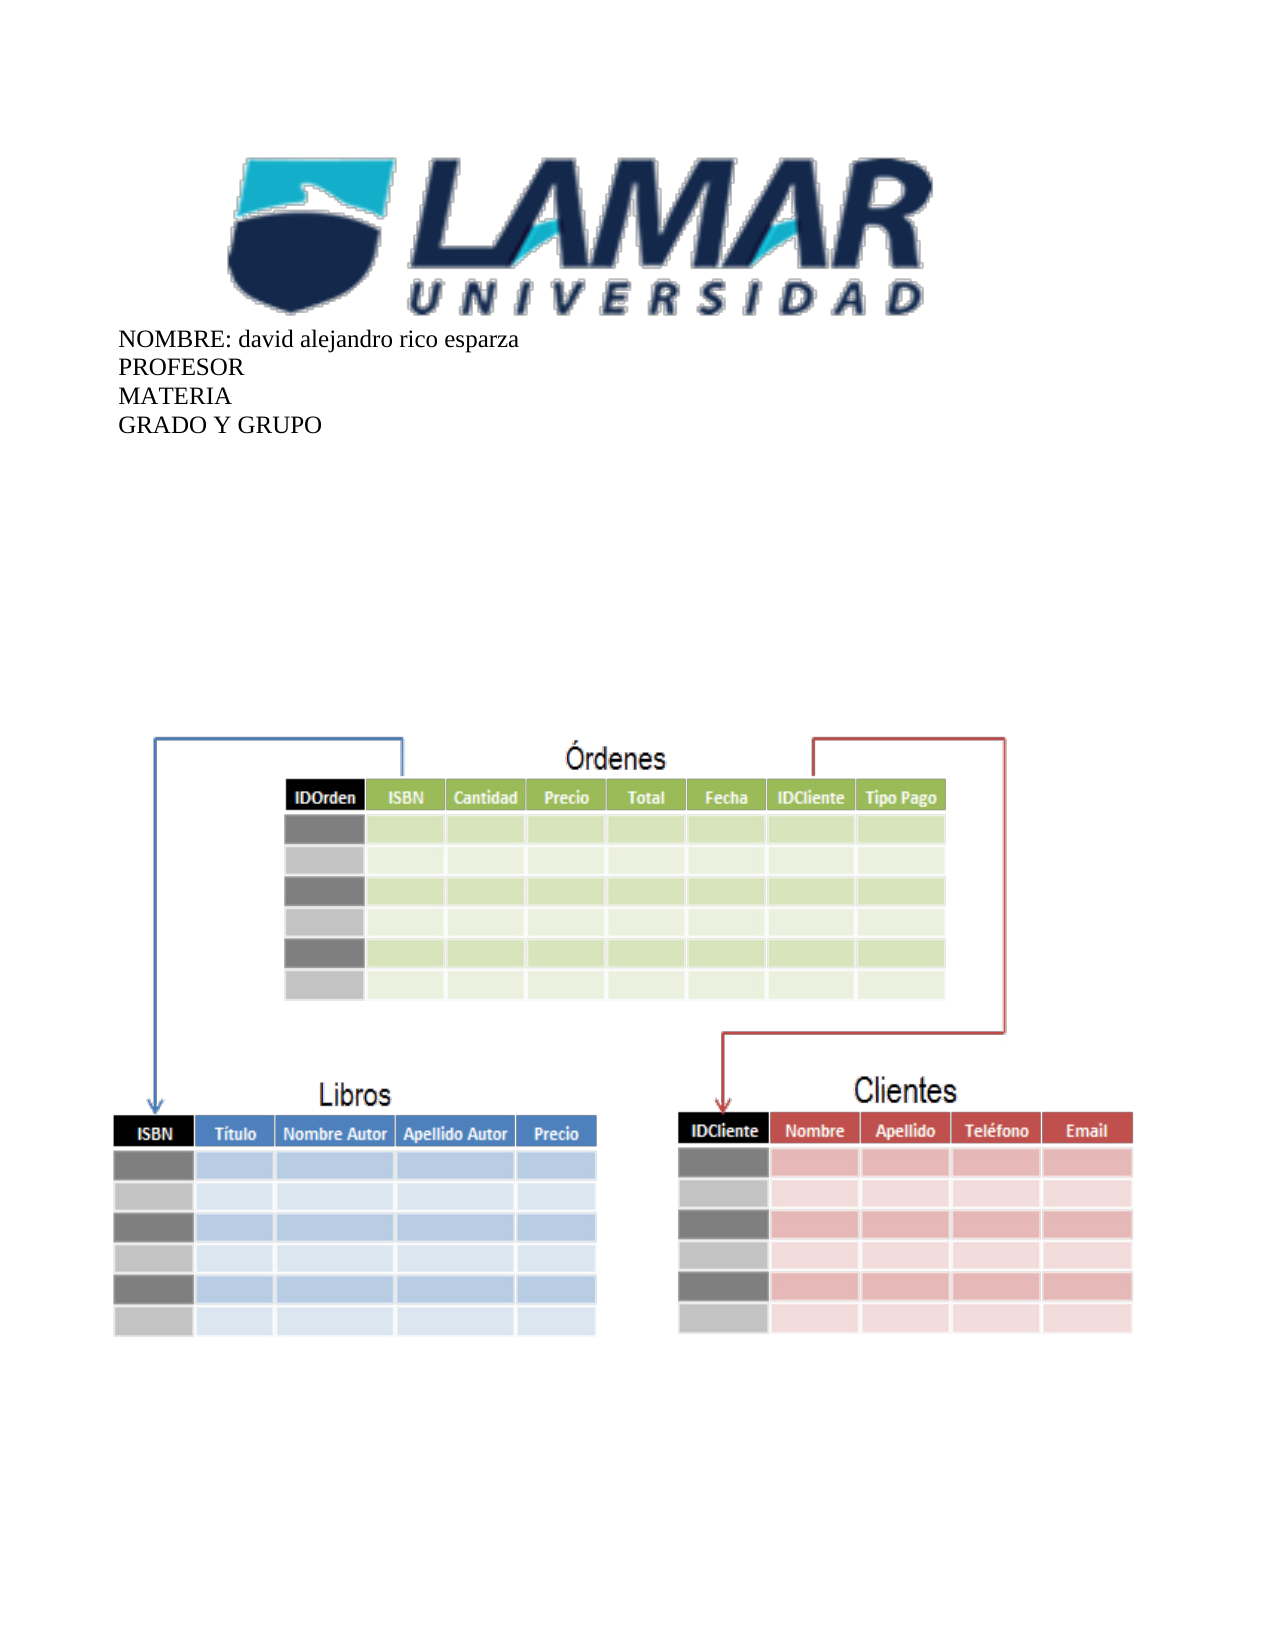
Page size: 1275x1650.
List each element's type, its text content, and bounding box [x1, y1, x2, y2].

text PROFESOR [118, 352, 1157, 381]
text GRADO Y GRUPO [118, 410, 1157, 439]
picture [153, 118, 1122, 324]
text MATERIA [118, 381, 1157, 410]
picture [102, 726, 1142, 1351]
